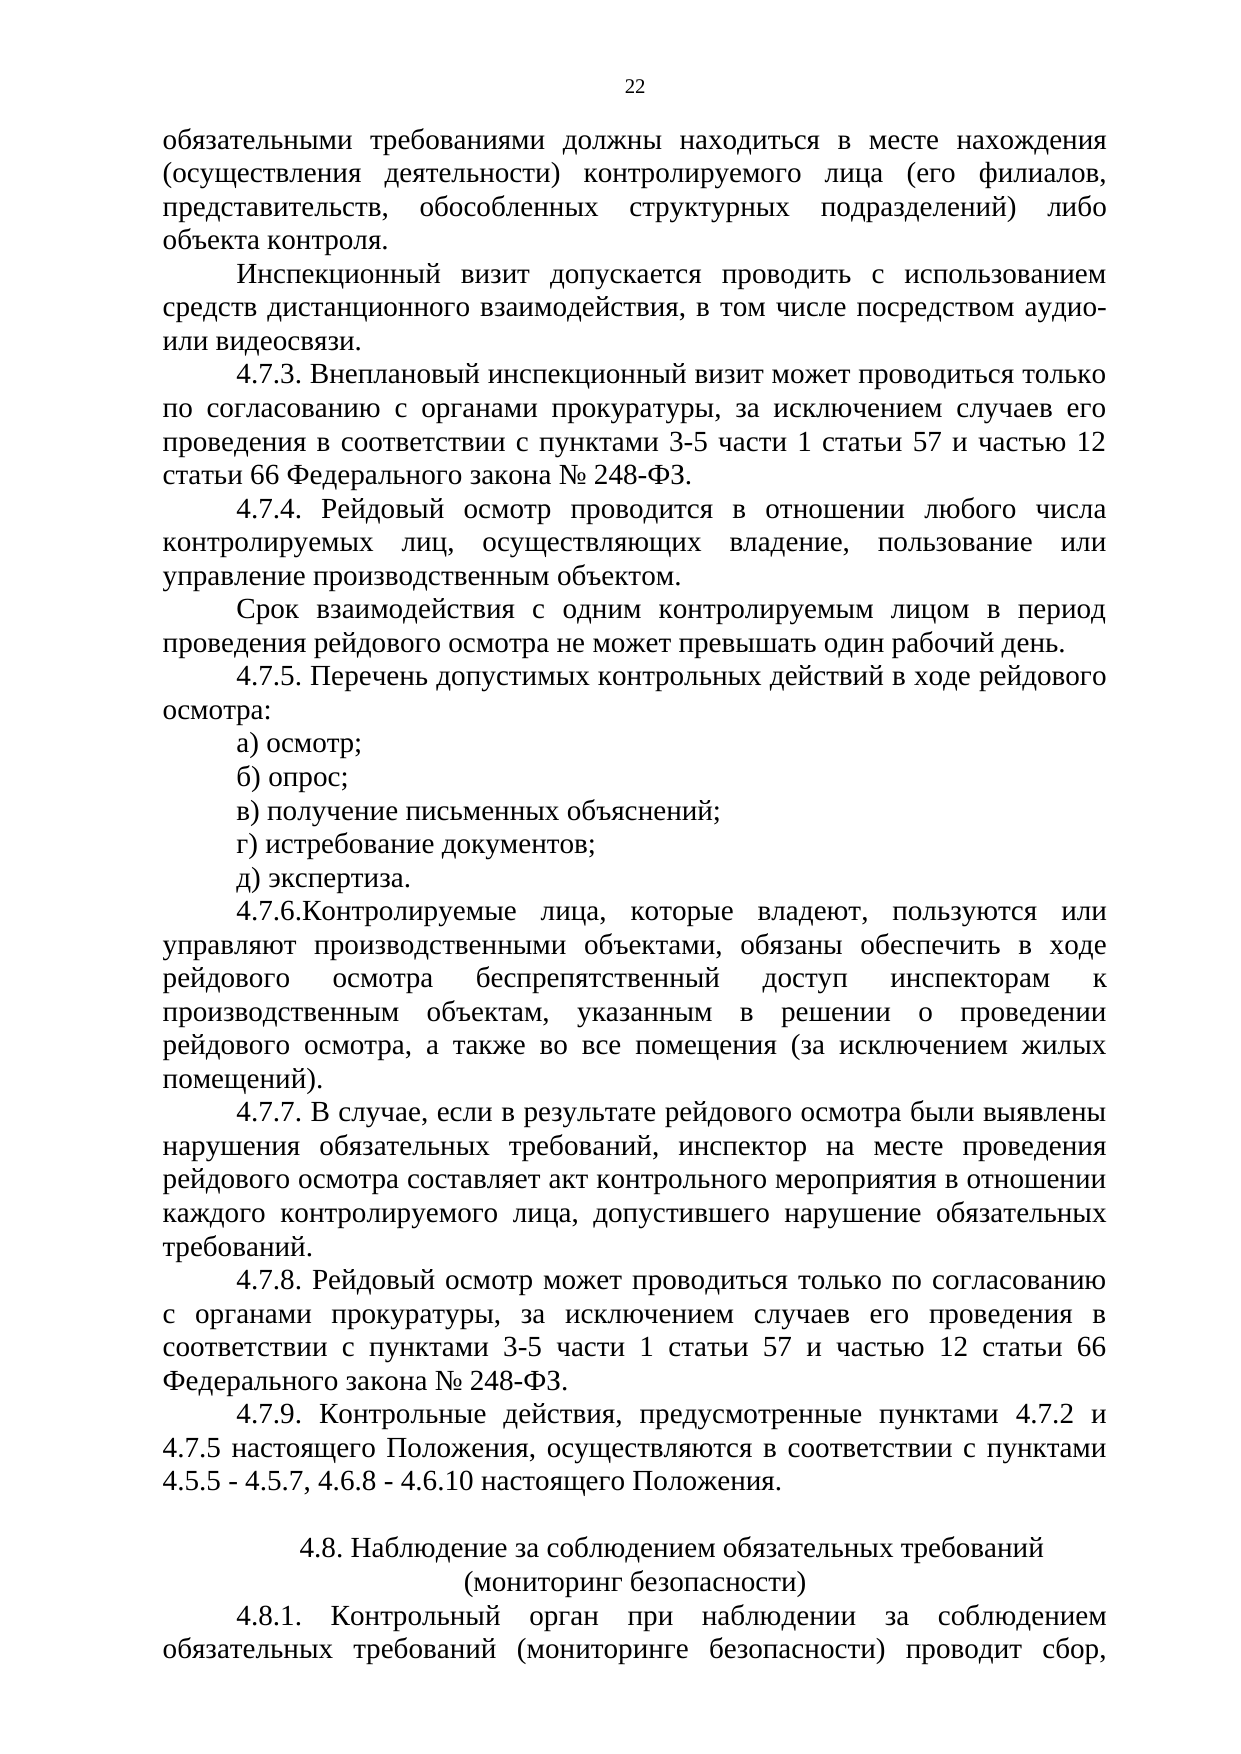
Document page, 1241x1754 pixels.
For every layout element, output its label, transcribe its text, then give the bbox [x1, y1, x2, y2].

text 4.7.7. В случае, если в результате рейдового осмотра были выявлены нарушения обязательных требований, инспектор на месте проведения рейдового осмотра составляет акт контрольного мероприятия в отношении каждого контролируемого лица, допустившего нарушение обязательных требований. [162, 1094, 1107, 1262]
text 4.8. Наблюдение за соблюдением обязательных требований (мониторинг безопасности) [162, 1531, 1107, 1598]
text 4.7.8. Рейдовый осмотр может проводиться только по согласованию с органами прокуратуры, за исключением случаев его проведения в соответствии с пунктами 3-5 части 1 статьи 57 и частью 12 статьи 66 Федерального закона № 248-ФЗ. [162, 1262, 1107, 1396]
text Инспекционный визит допускается проводить с использованием средств дистанционного взаимодействия, в том числе посредством аудио- или видеосвязи. [162, 256, 1107, 357]
text 4.7.4. Рейдовый осмотр проводится в отношении любого числа контролируемых лиц, осуществляющих владение, пользование или управление производственным объектом. [162, 491, 1107, 591]
text Срок взаимодействия с одним контролируемым лицом в период проведения рейдового осмотра не может превышать один рабочий день. [162, 591, 1107, 658]
text в) получение письменных объяснений; [162, 793, 1107, 826]
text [162, 122, 1107, 256]
list 4.7.5. Перечень допустимых контрольных действий в ходе рейдового осмотра: [162, 658, 1107, 726]
text 4.7.6.Контролируемые лица, которые владеют, пользуются или управляют производственными объектами, обязаны обеспечить в ходе рейдового осмотра беспрепятственный доступ инспекторам к производственным объектам, указанным в решении о проведении рейдового осмотра, а также во все помещения (за исключением жилых помещений). [162, 893, 1107, 1094]
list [162, 1598, 1107, 1665]
text 4.7.3. Внеплановый инспекционный визит может проводиться только по согласованию с органами прокуратуры, за исключением случаев его проведения в соответствии с пунктами 3-5 части 1 статьи 57 и частью 12 статьи 66 Федерального закона № 248-ФЗ. [162, 357, 1107, 491]
text д) экспертиза. [162, 860, 1107, 893]
text а) осмотр; [162, 726, 1107, 759]
text б) опрос; [162, 759, 1107, 793]
text г) истребование документов; [162, 826, 1107, 860]
text 4.7.9. Контрольные действия, предусмотренные пунктами 4.7.2 и 4.7.5 настоящего Положения, осуществляются в соответствии с пунктами 4.5.5 - 4.5.7, 4.6.8 - 4.6.10 настоящего Положения. [162, 1396, 1107, 1497]
